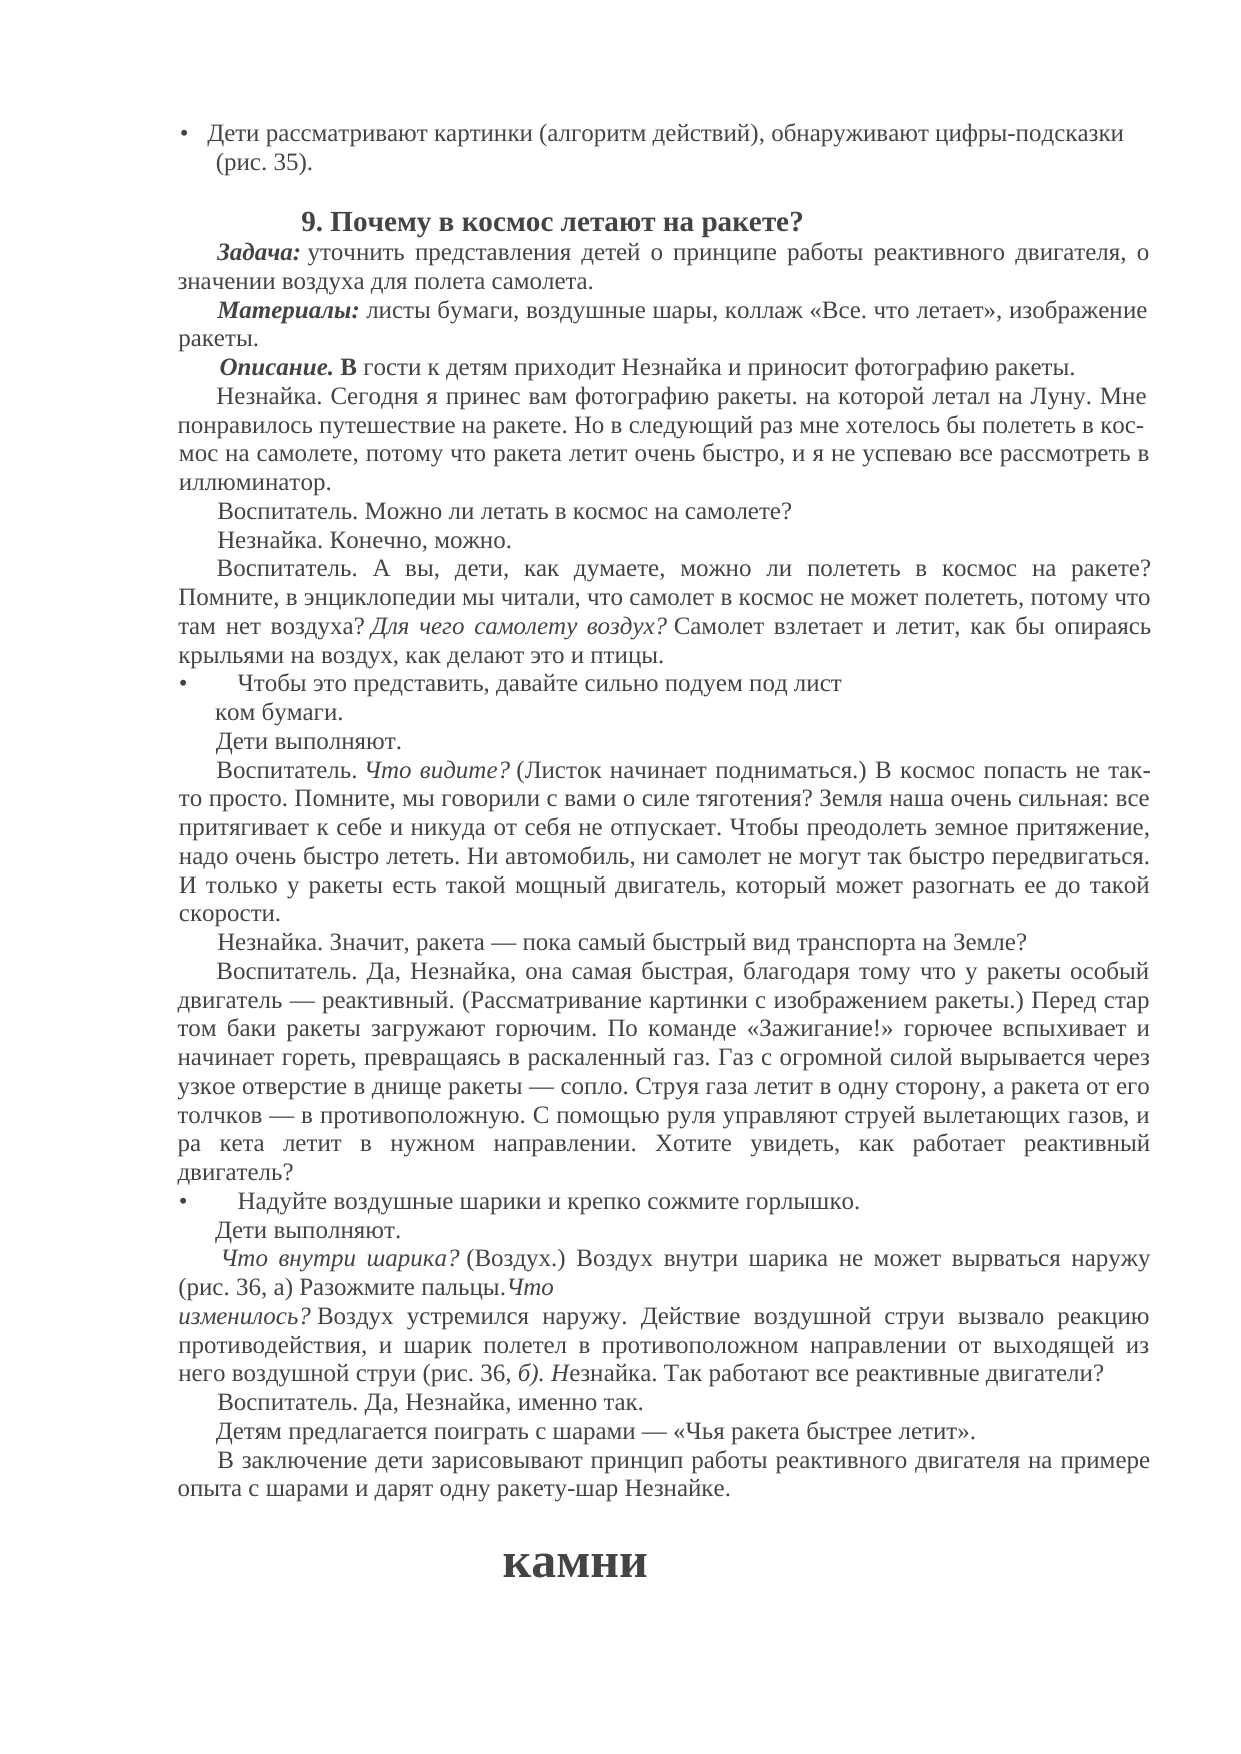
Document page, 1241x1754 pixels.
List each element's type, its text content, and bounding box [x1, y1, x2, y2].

text • Дети рассматривают картинки (алгоритм действий), обнаруживают цифры-подсказки (рис. 35). [179, 118, 1152, 176]
text Воспитатель. Что видите? (Листок начинает подниматься.) В космос попасть не так-то просто. Помните, мы говорили с вами о силе тяготения? Земля наша очень сильная: все притягивает к себе и никуда от себя не отпускает. Чтобы преодолеть земное притяжение, надо очень быстро лететь. Ни автомобиль, ни самолет не могут так быстро передвигаться. И только у ракеты есть такой мощный двигатель, который может разогнать ее до такой скорости. [179, 755, 1152, 927]
text Незнайка. Значит, ракета — пока самый быстрый вид транспорта на Земле? [178, 927, 1152, 956]
text Материалы: листы бумаги, воздушные шары, коллаж «Все. что летает», изображение ракеты. [178, 295, 1149, 352]
text Незнайка. Конечно, можно. [217, 525, 1152, 553]
text Воспитатель. Можно ли летать в космос на самолете? [217, 496, 1152, 525]
text • Надуйте воздушные шарики и крепко сожмите горлышко. Дети выполняют. [179, 1186, 1152, 1243]
text изменилось? Воздух устремился наружу. Действие воздушной струи вызвало реакцию противодействия, и шарик полетел в противоположном направлении от выходящей из него воздушной струи (рис. 36, б). Незнайка. Так работают все реактивные двигатели? [178, 1301, 1150, 1387]
text Детям предлагается поиграть с шарами — «Чья ракета быстрее летит». [178, 1416, 1149, 1445]
text Задача: уточнить представления детей о принципе работы реактивного двигателя, о значении воздуха для полета самолета. [177, 237, 1150, 295]
text камни [177, 1531, 1152, 1588]
text Воспитатель. А вы, дети, как думаете, можно ли полететь в космос на ракете? Помните, в энциклопедии мы читали, что самолет в космос не может полететь, потому что там нет воздуха? Для чего самолету воздух? Самолет взлетает и летит, как бы опираясь крыльями на воздух, как делают это и птицы. [178, 553, 1152, 668]
text Воспитатель. Да, Незнайка, она самая быстрая, благодаря тому что у ракеты особый двигатель — реактивный. (Рассматривание картинки с изображением ракеты.) Перед стар том баки ракеты загружают горючим. По команде «Зажигание!» горючее вспыхивает и начинает гореть, превращаясь в раскаленный газ. Газ с огромной силой вырывается через узкое отверстие в днище ракеты — сопло. Струя газа летит в одну сторону, а ракета от его толчков — в противоположную. С помощью руля управляют струей вылетающих газов, и ра кета летит в нужном направлении. Хотите увидеть, как работает реактивный двигатель? [177, 956, 1151, 1186]
text В заключение дети зарисовывают принцип работы реактивного двигателя на примере опыта с шарами и дарят одну ракету-шар Незнайке. [177, 1445, 1151, 1502]
text мос на самолете, потому что ракета летит очень быстро, и я не успеваю все рассмотреть в иллюминатор. [179, 438, 1151, 496]
text Описание. В гости к детям приходит Незнайка и приносит фотографию ракеты. [178, 352, 1149, 381]
text • Чтобы это представить, давайте сильно подуем под лист ком бумаги. [179, 668, 1152, 726]
text Дети выполняют. [216, 726, 1152, 755]
text Воспитатель. Да, Незнайка, именно так. [217, 1387, 1152, 1416]
text Что внутри шарика? (Воздух.) Воздух внутри шарика не может вырваться наружу (рис. 36, а) Разожмите пальцы.Что [178, 1243, 1152, 1301]
text 9. Почему в космос летают на ракете? [301, 204, 1152, 237]
text Незнайка. Сегодня я принес вам фотографию ракеты. на которой летал на Луну. Мне понравилось путешествие на ракете. Но в следующий раз мне хотелось бы полететь в кос- [177, 381, 1148, 438]
